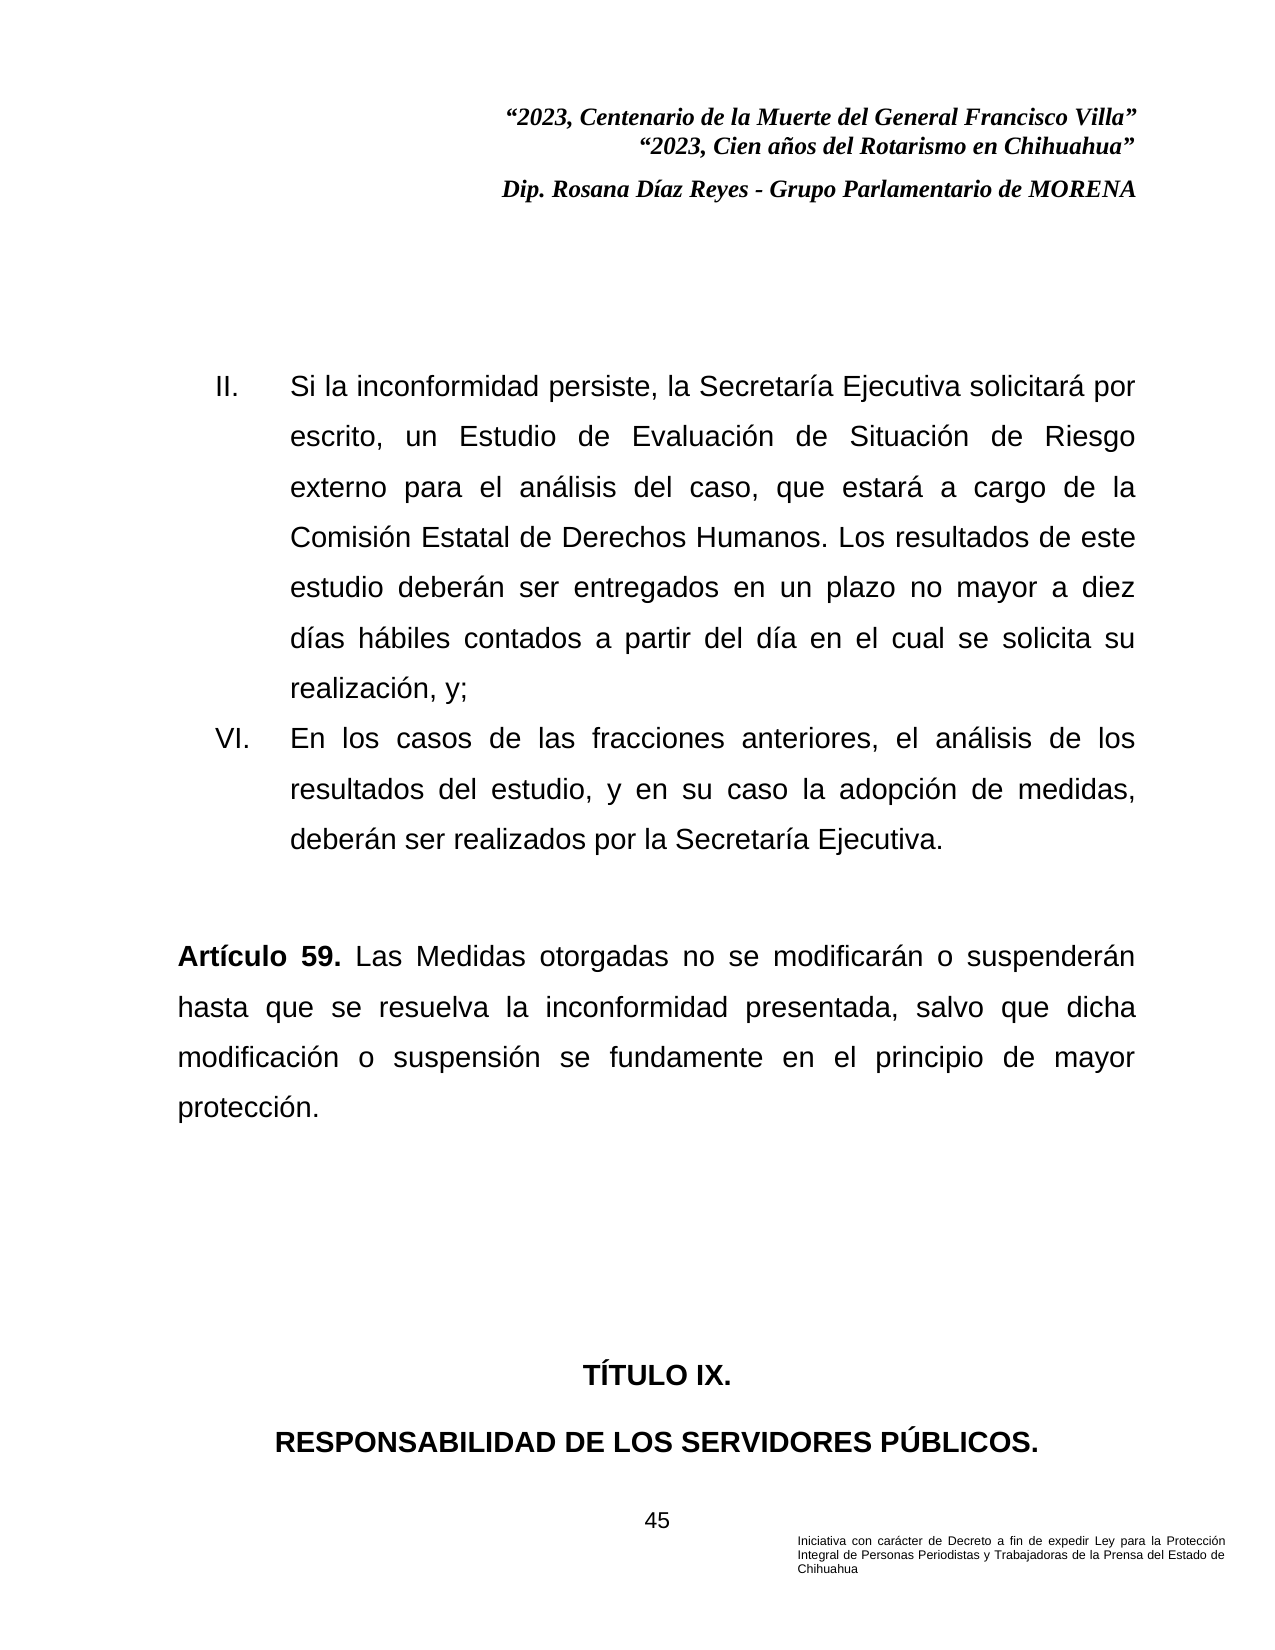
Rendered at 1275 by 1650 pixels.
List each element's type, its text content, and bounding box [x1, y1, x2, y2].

text RESPONSABILIDAD DE LOS SERVIDORES PÚBLICOS. [177, 1425, 1137, 1459]
list Si la inconformidad persiste, la Secretaría Ejecutiva solicitará por escrito, un Estudio de Evaluación de Situación de Riesgo externo para el análisis del caso, que estará a cargo de la Comisión Estatal de Derechos Humanos. Los resultados de este estudio deberán ser entregados en un plazo no mayor a diez días hábiles contados a partir del día en el cual se solicita su realización, y; [215, 369, 1137, 704]
list En los casos de las fracciones anteriores, el análisis de los resultados del estudio, y en su caso la adopción de medidas, deberán ser realizados por la Secretaría Ejecutiva. [215, 721, 1137, 856]
text Artículo 59. Las Medidas otorgadas no se modificarán o suspenderán hasta que se resuelva la inconformidad presentada, salvo que dicha modificación o suspensión se fundamente en el principio de mayor protección. [177, 939, 1137, 1124]
text TÍTULO IX. [177, 1358, 1137, 1392]
